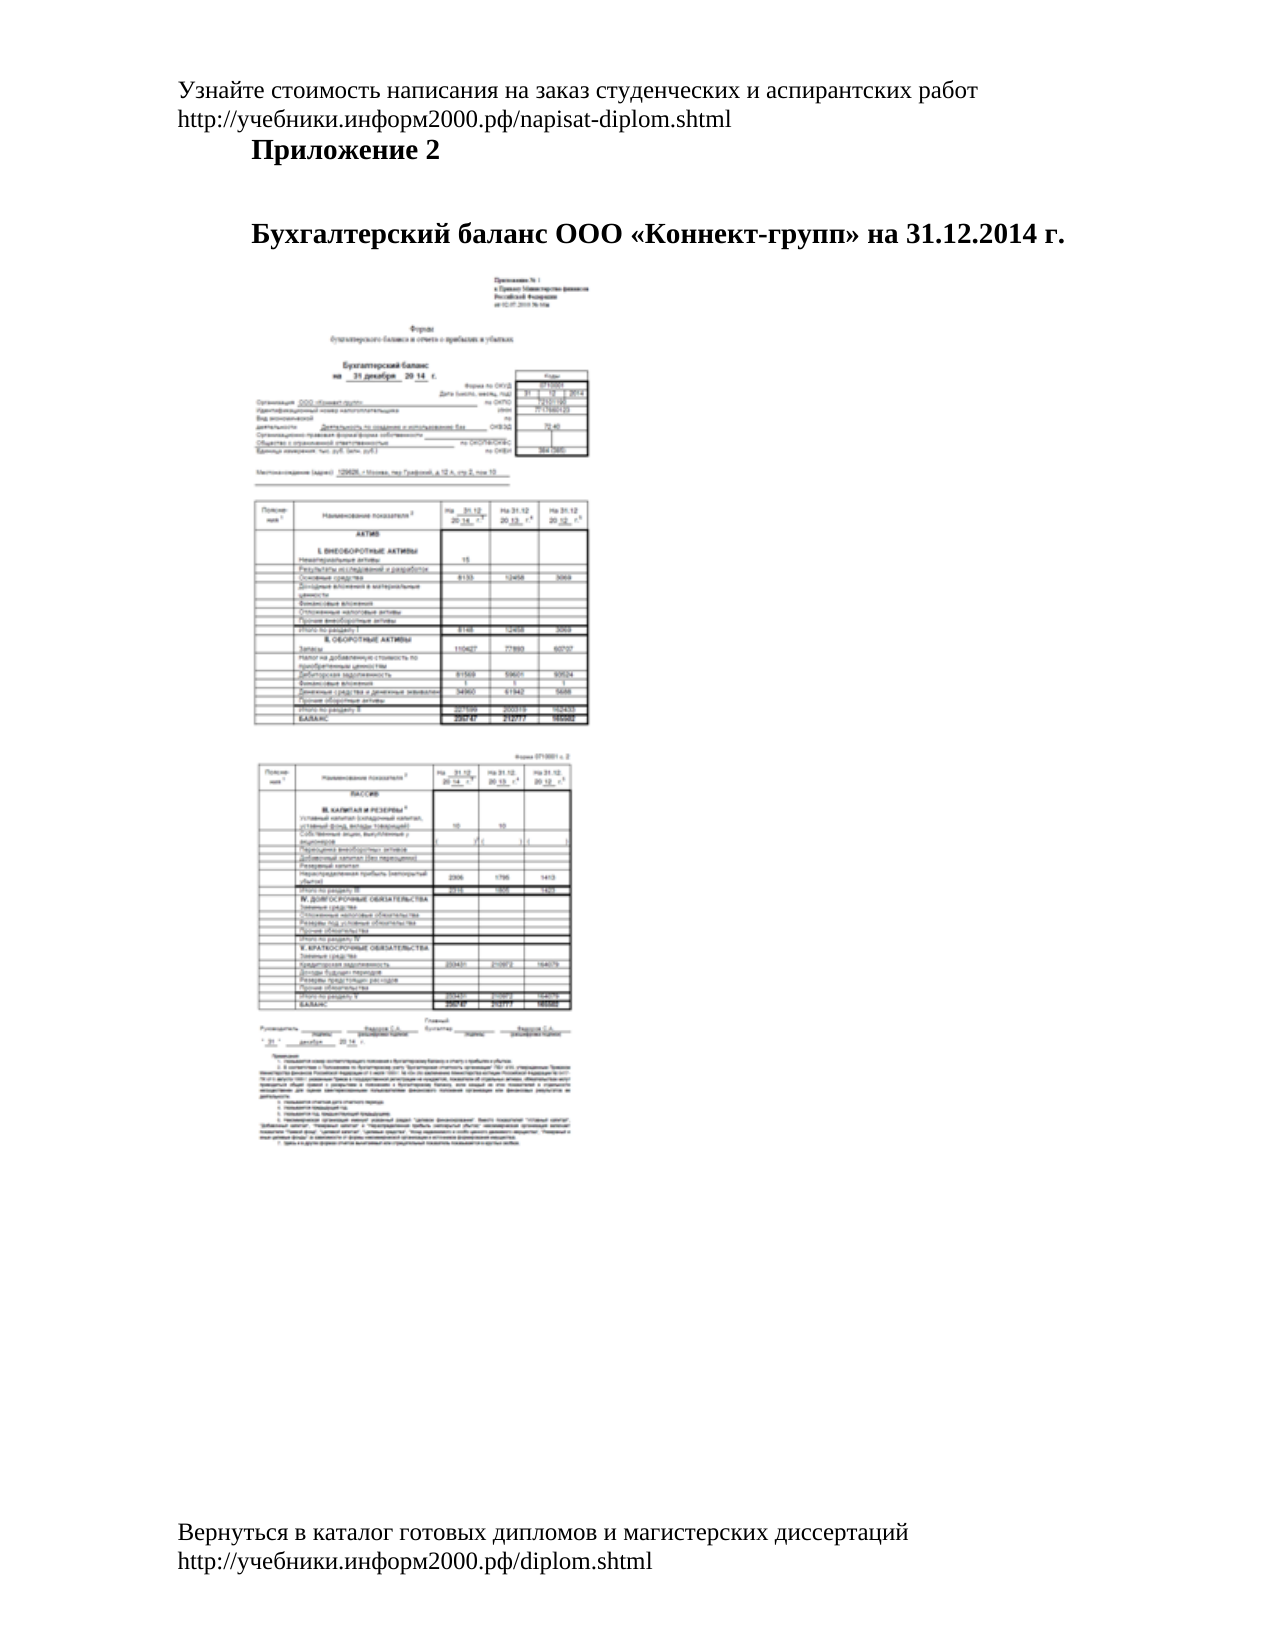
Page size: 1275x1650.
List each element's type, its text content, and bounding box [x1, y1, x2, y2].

text Приложение 2 [177, 132, 1186, 166]
subtitle Бухгалтерский баланс ООО «Коннект-групп» на 31.12.2014 г. [177, 216, 1186, 250]
